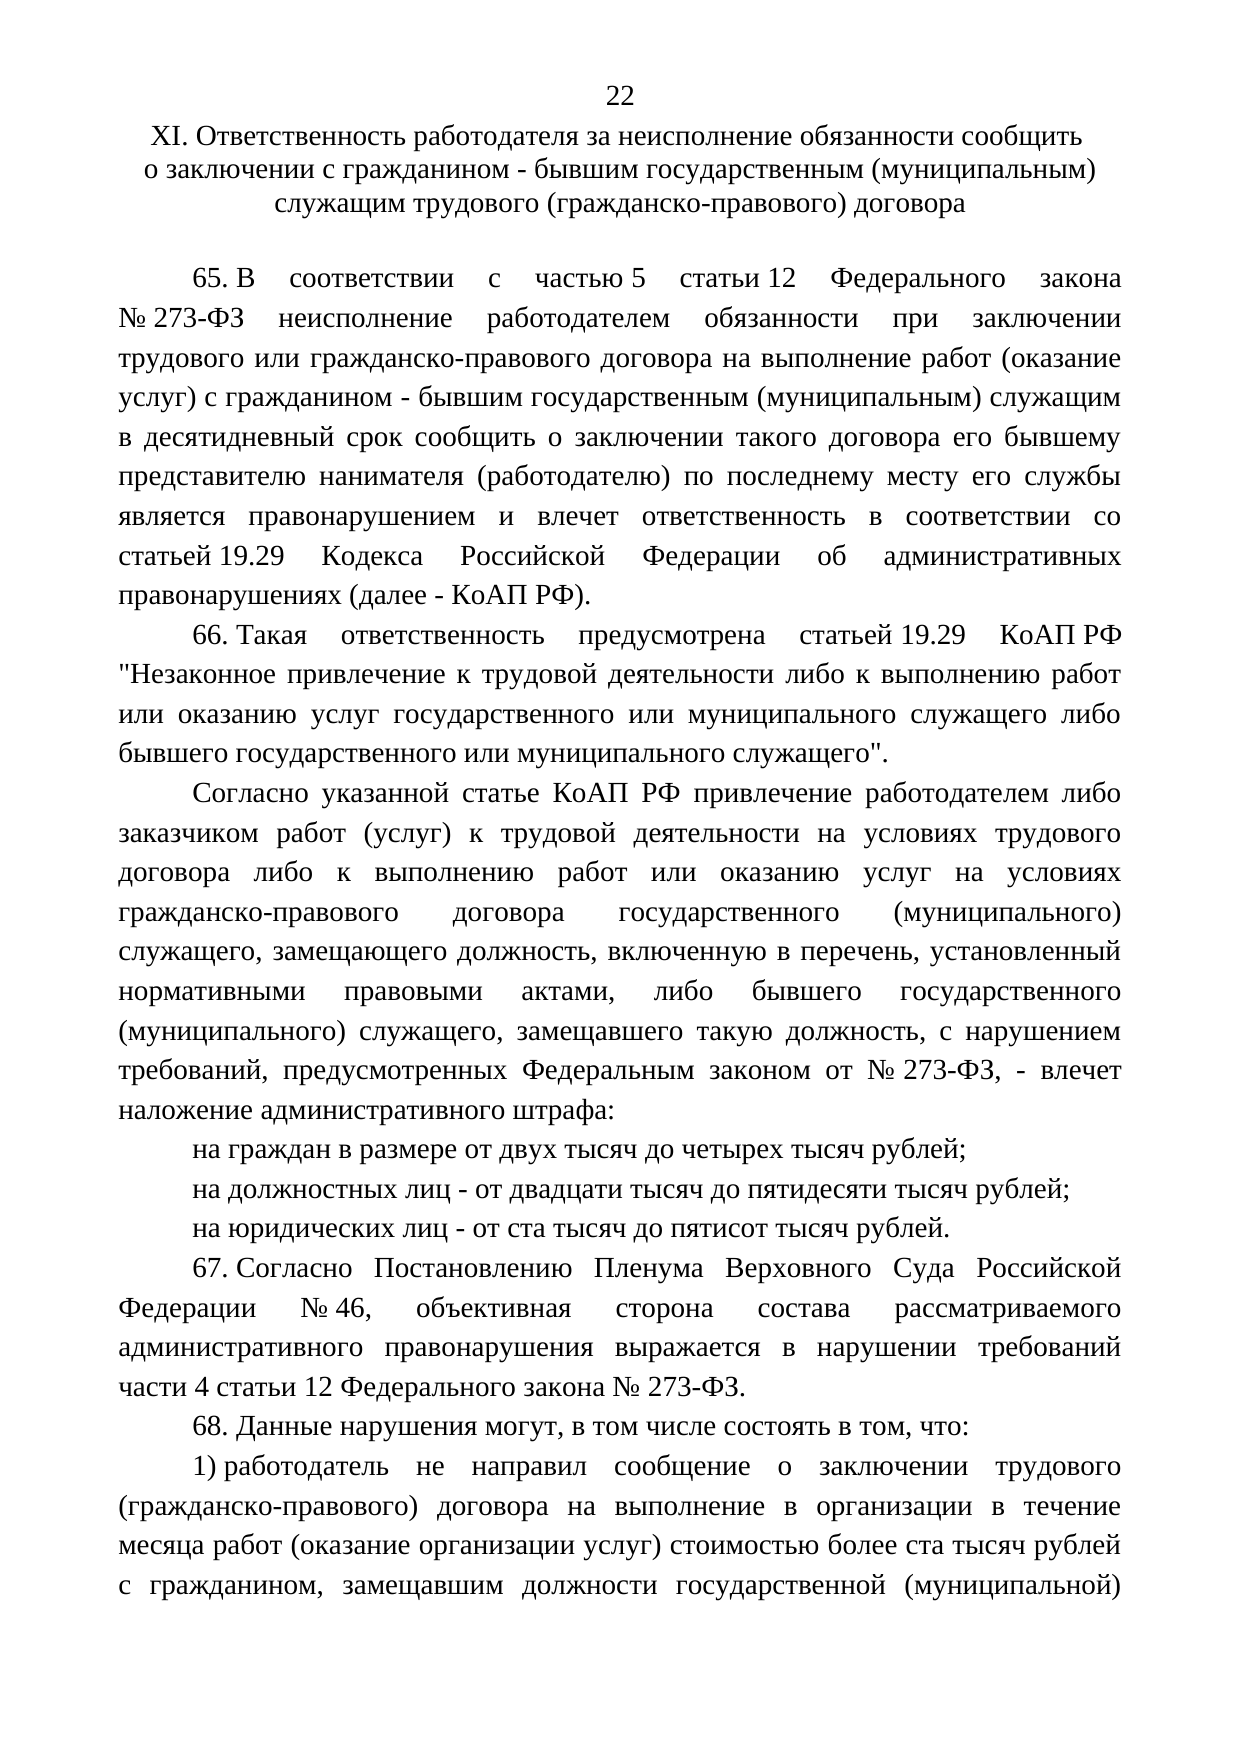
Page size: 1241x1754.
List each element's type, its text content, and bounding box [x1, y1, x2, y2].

text на должностных лиц - от двадцати тысяч до пятидесяти тысяч рублей; [118, 1167, 1122, 1206]
text 66. Такая ответственность предусмотрена статьей 19.29 КоАП РФ "Незаконное привлечение к трудовой деятельности либо к выполнению работ или оказанию услуг государственного или муниципального служащего либо бывшего государственного или муниципального служащего". [118, 612, 1122, 771]
text 67. Согласно Постановлению Пленума Верховного Суда Российской Федерации № 46, объективная сторона состава рассматриваемого административного правонарушения выражается в нарушении требований части 4 статьи 12 Федерального закона № 273-ФЗ. [118, 1246, 1122, 1404]
text XI. Ответственность работодателя за неисполнение обязанности сообщить о заключении с гражданином - бывшим государственным (муниципальным) служащим трудового (гражданско-правового) договора [118, 118, 1122, 219]
text 68. Данные нарушения могут, в том числе состоять в том, что: [118, 1404, 1122, 1444]
text на юридических лиц - от ста тысяч до пятисот тысяч рублей. [118, 1206, 1122, 1246]
text 65. В соответствии с частью 5 статьи 12 Федерального закона № 273-ФЗ неисполнение работодателем обязанности при заключении трудового или гражданско-правового договора на выполнение работ (оказание услуг) с гражданином - бывшим государственным (муниципальным) служащим в десятидневный срок сообщить о заключении такого договора его бывшему представителю нанимателя (работодателю) по последнему месту его службы является правонарушением и влечет ответственность в соответствии со статьей 19.29 Кодекса Российской Федерации об административных правонарушениях (далее - КоАП РФ). [118, 256, 1122, 612]
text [118, 1444, 1122, 1602]
text на граждан в размере от двух тысяч до четырех тысяч рублей; [118, 1127, 1122, 1167]
text Согласно указанной статье КоАП РФ привлечение работодателем либо заказчиком работ (услуг) к трудовой деятельности на условиях трудового договора либо к выполнению работ или оказанию услуг на условиях гражданско-правового договора государственного (муниципального) служащего, замещающего должность, включенную в перечень, установленный нормативными правовыми актами, либо бывшего государственного (муниципального) служащего, замещавшего такую должность, с нарушением требований, предусмотренных Федеральным законом от № 273-ФЗ, - влечет наложение административного штрафа: [118, 771, 1122, 1127]
